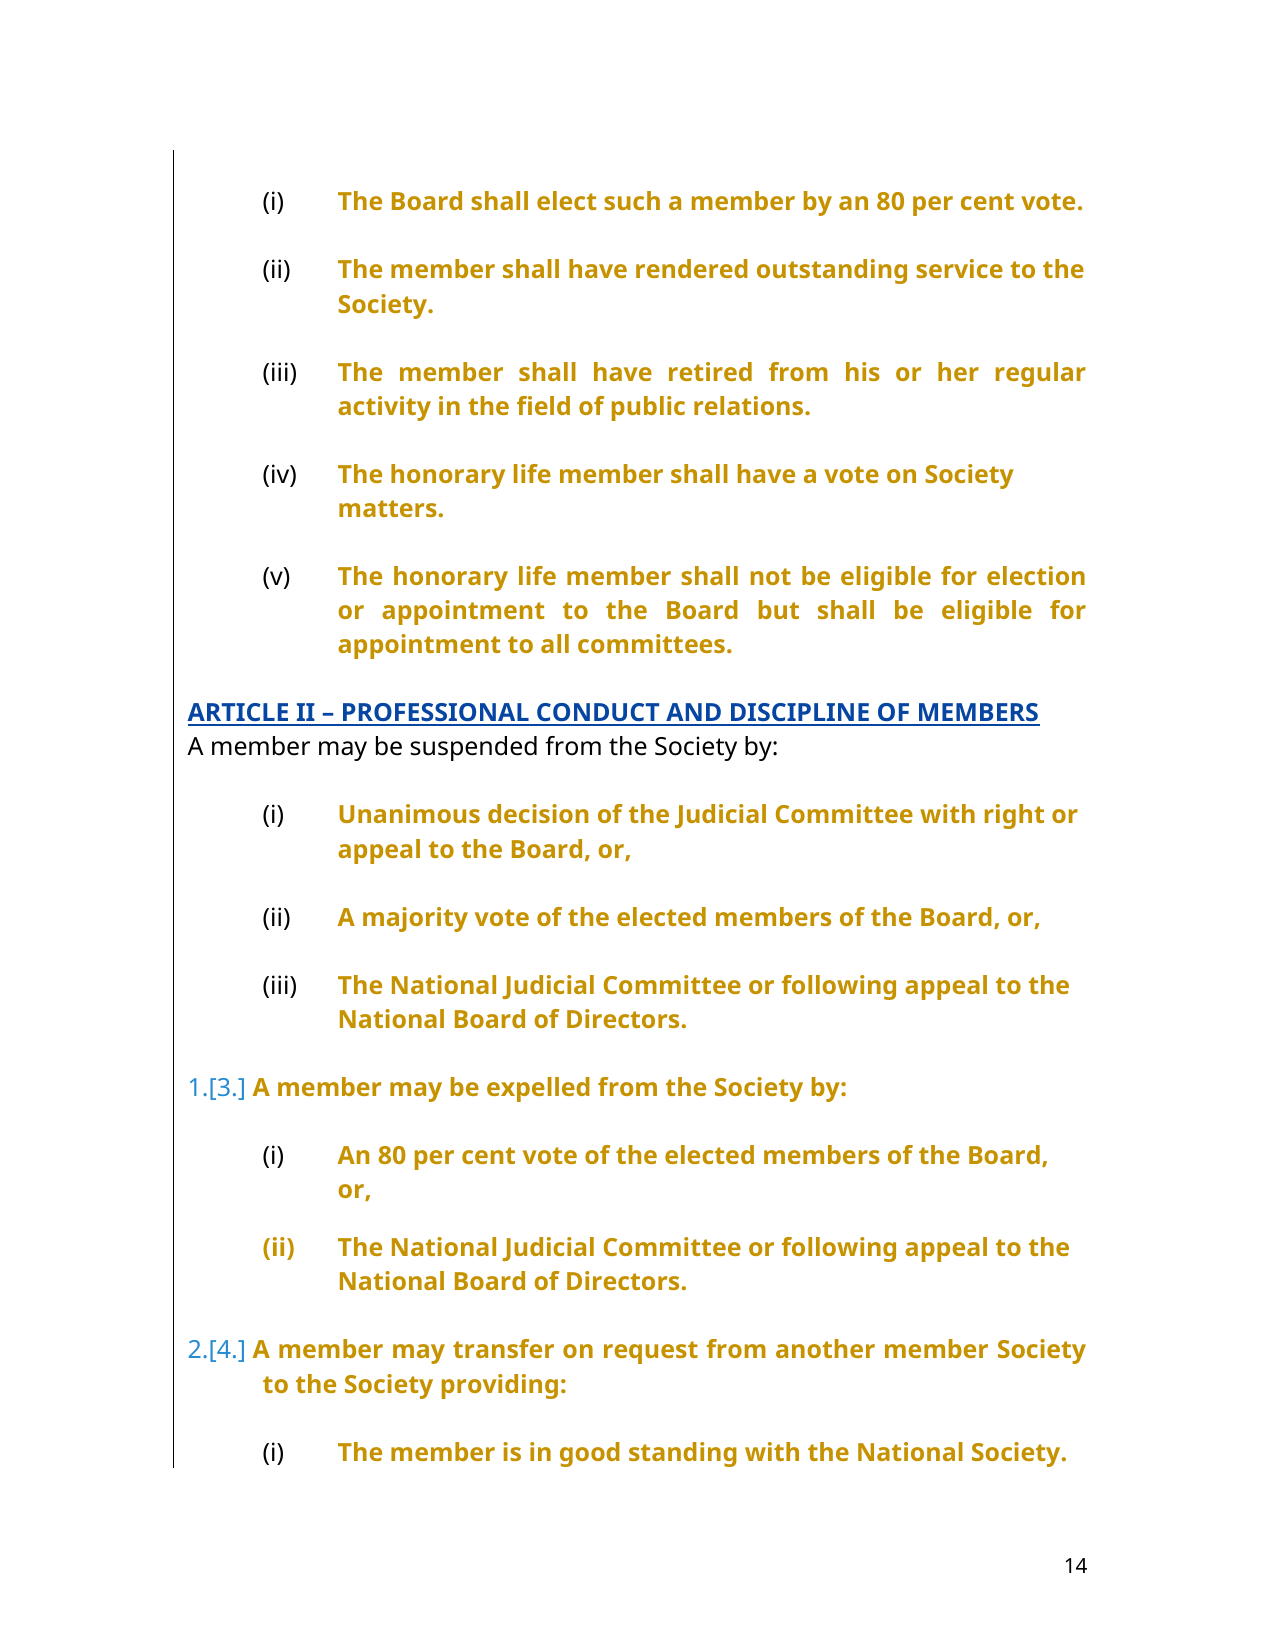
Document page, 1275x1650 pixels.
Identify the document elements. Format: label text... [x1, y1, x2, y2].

list The Board shall elect such a member by an 80 per cent vote. [262, 184, 1087, 218]
list The member shall have rendered outstanding service to the Society. [262, 252, 1087, 320]
list The member shall have retired from his or her regular activity in the field of public relations. [262, 354, 1087, 422]
list The honorary life member shall have a vote on Society matters. [262, 457, 1087, 525]
list The honorary life member shall not be eligible for election or appointment to the Board but shall be eligible for appointment to all committees. [262, 559, 1087, 661]
list A member may be suspended from the Society by: [187, 729, 1087, 763]
list The National Judicial Committee or following appeal to the National Board of Directors. [262, 967, 1087, 1036]
list A member may transfer on request from another member Society to the Society providing: [187, 1332, 1087, 1400]
list Unanimous decision of the Judicial Committee with right or appeal to the Board, or, [262, 797, 1087, 865]
list The member is in good standing with the National Society. [262, 1434, 1087, 1468]
list A majority vote of the elected members of the Board, or, [262, 899, 1087, 933]
list A member may be expelled from the Society by: [187, 1070, 1087, 1104]
list An 80 per cent vote of the elected members of the Board, or, [262, 1138, 1087, 1206]
text (ii) The National Judicial Committee or following appeal to the National Board of Directors. [262, 1230, 1087, 1298]
